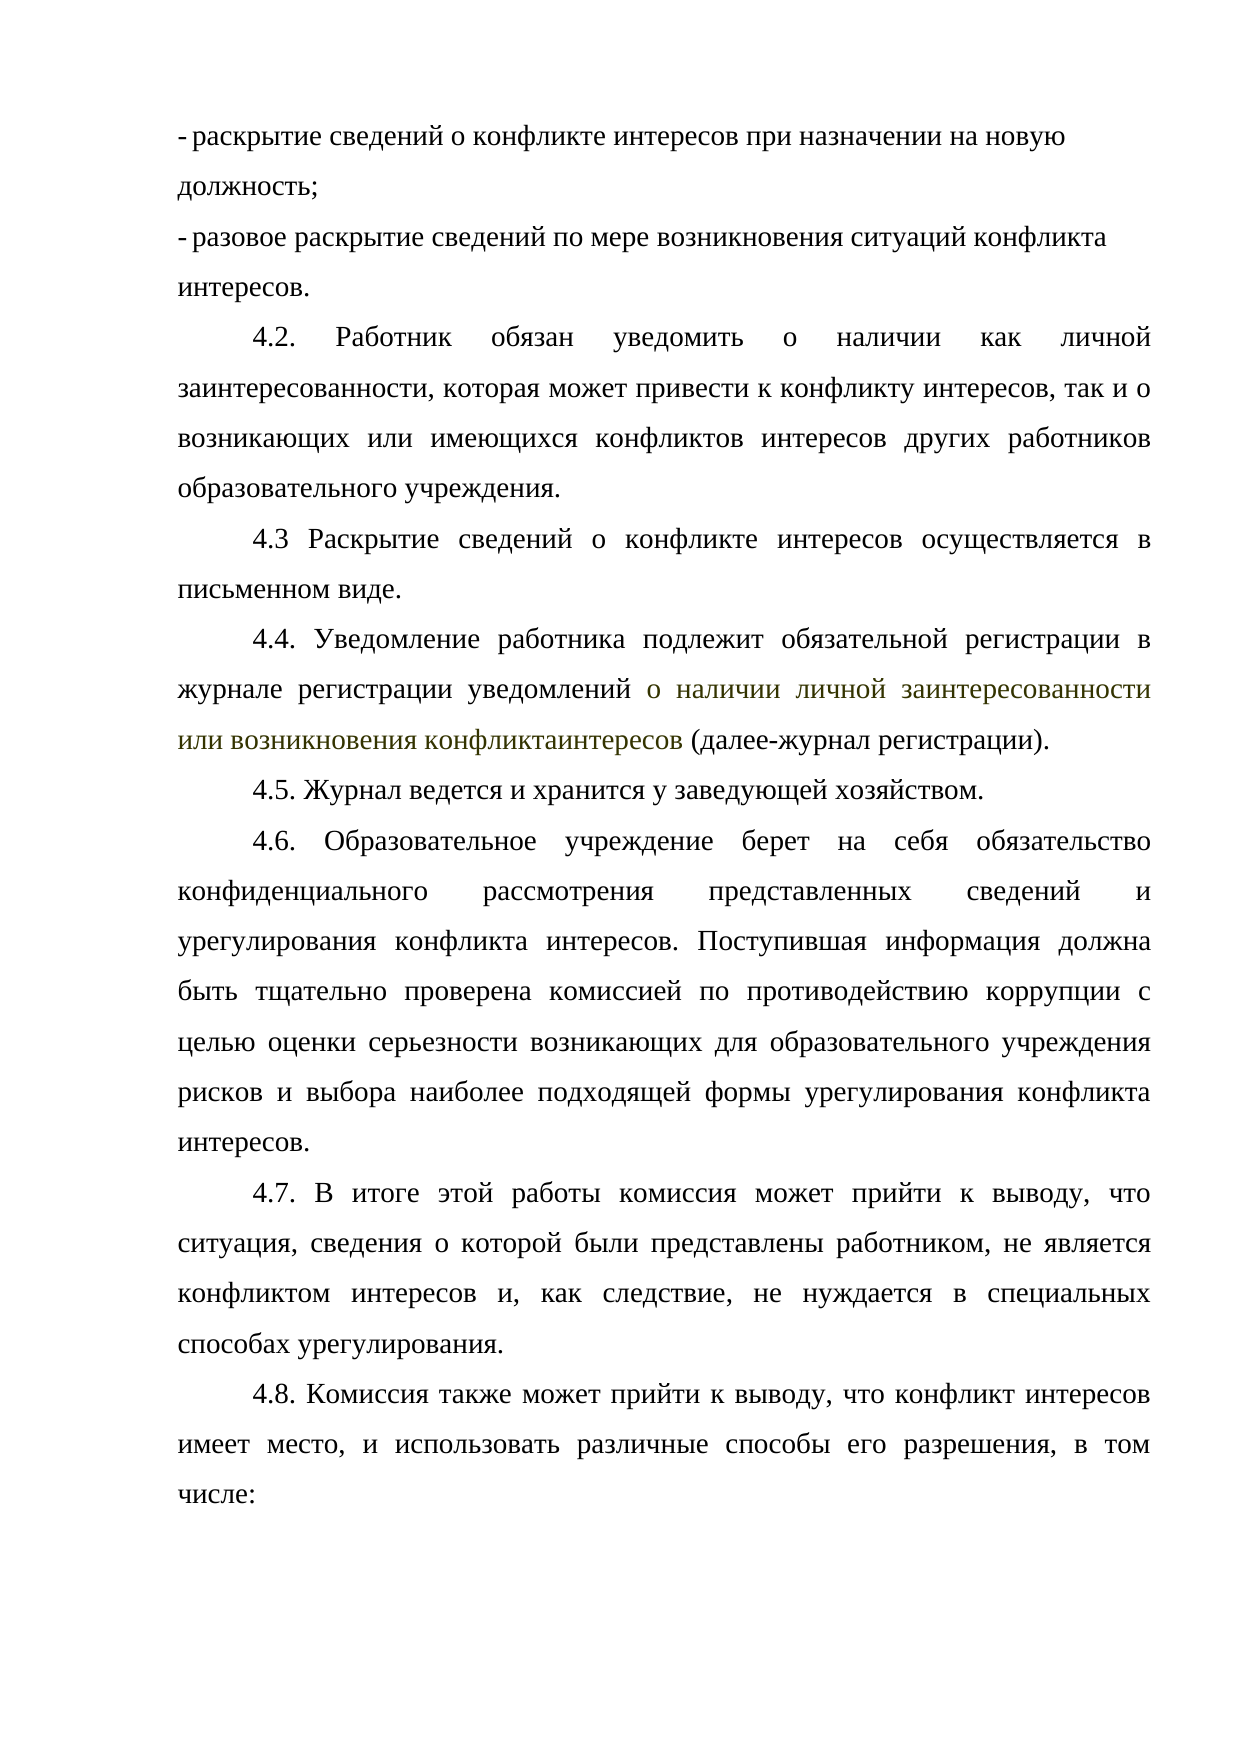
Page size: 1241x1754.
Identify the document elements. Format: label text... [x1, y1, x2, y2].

text 4.8. Комиссия также может прийти к выводу, что конфликт интересов имеет место, и использовать различные способы его разрешения, в том числе: [177, 1376, 1152, 1510]
text 4.3 Раскрытие сведений о конфликте интересов осуществляется в письменном виде. [177, 521, 1152, 604]
list раскрытие сведений о конфликте интересов при назначении на новую должность; [177, 118, 1152, 202]
list разовое раскрытие сведений по мере возникновения ситуаций конфликта интересов. [177, 219, 1152, 303]
text 4.2. Работник обязан уведомить о наличии как личной заинтересованности, которая может привести к конфликту интересов, так и о возникающих или имеющихся конфликтов интересов других работников образовательного учреждения. [177, 319, 1152, 504]
text 4.4. Уведомление работника подлежит обязательной регистрации в журнале регистрации уведомлений о наличии личной заинтересованности или возникновения конфликтаинтересов (далее-журнал регистрации). [177, 621, 1152, 756]
text 4.7. В итоге этой работы комиссия может прийти к выводу, что ситуация, сведения о которой были представлены работником, не является конфликтом интересов и, как следствие, не нуждается в специальных способах урегулирования. [177, 1175, 1152, 1359]
text 4.5. Журнал ведется и хранится у заведующей хозяйством. [177, 772, 1152, 806]
text 4.6. Образовательное учреждение берет на себя обязательство конфиденциального рассмотрения представленных сведений и урегулирования конфликта интересов. Поступившая информация должна быть тщательно проверена комиссией по противодействию коррупции с целью оценки серьезности возникающих для образовательного учреждения рисков и выбора наиболее подходящей формы урегулирования конфликта интересов. [177, 823, 1152, 1158]
